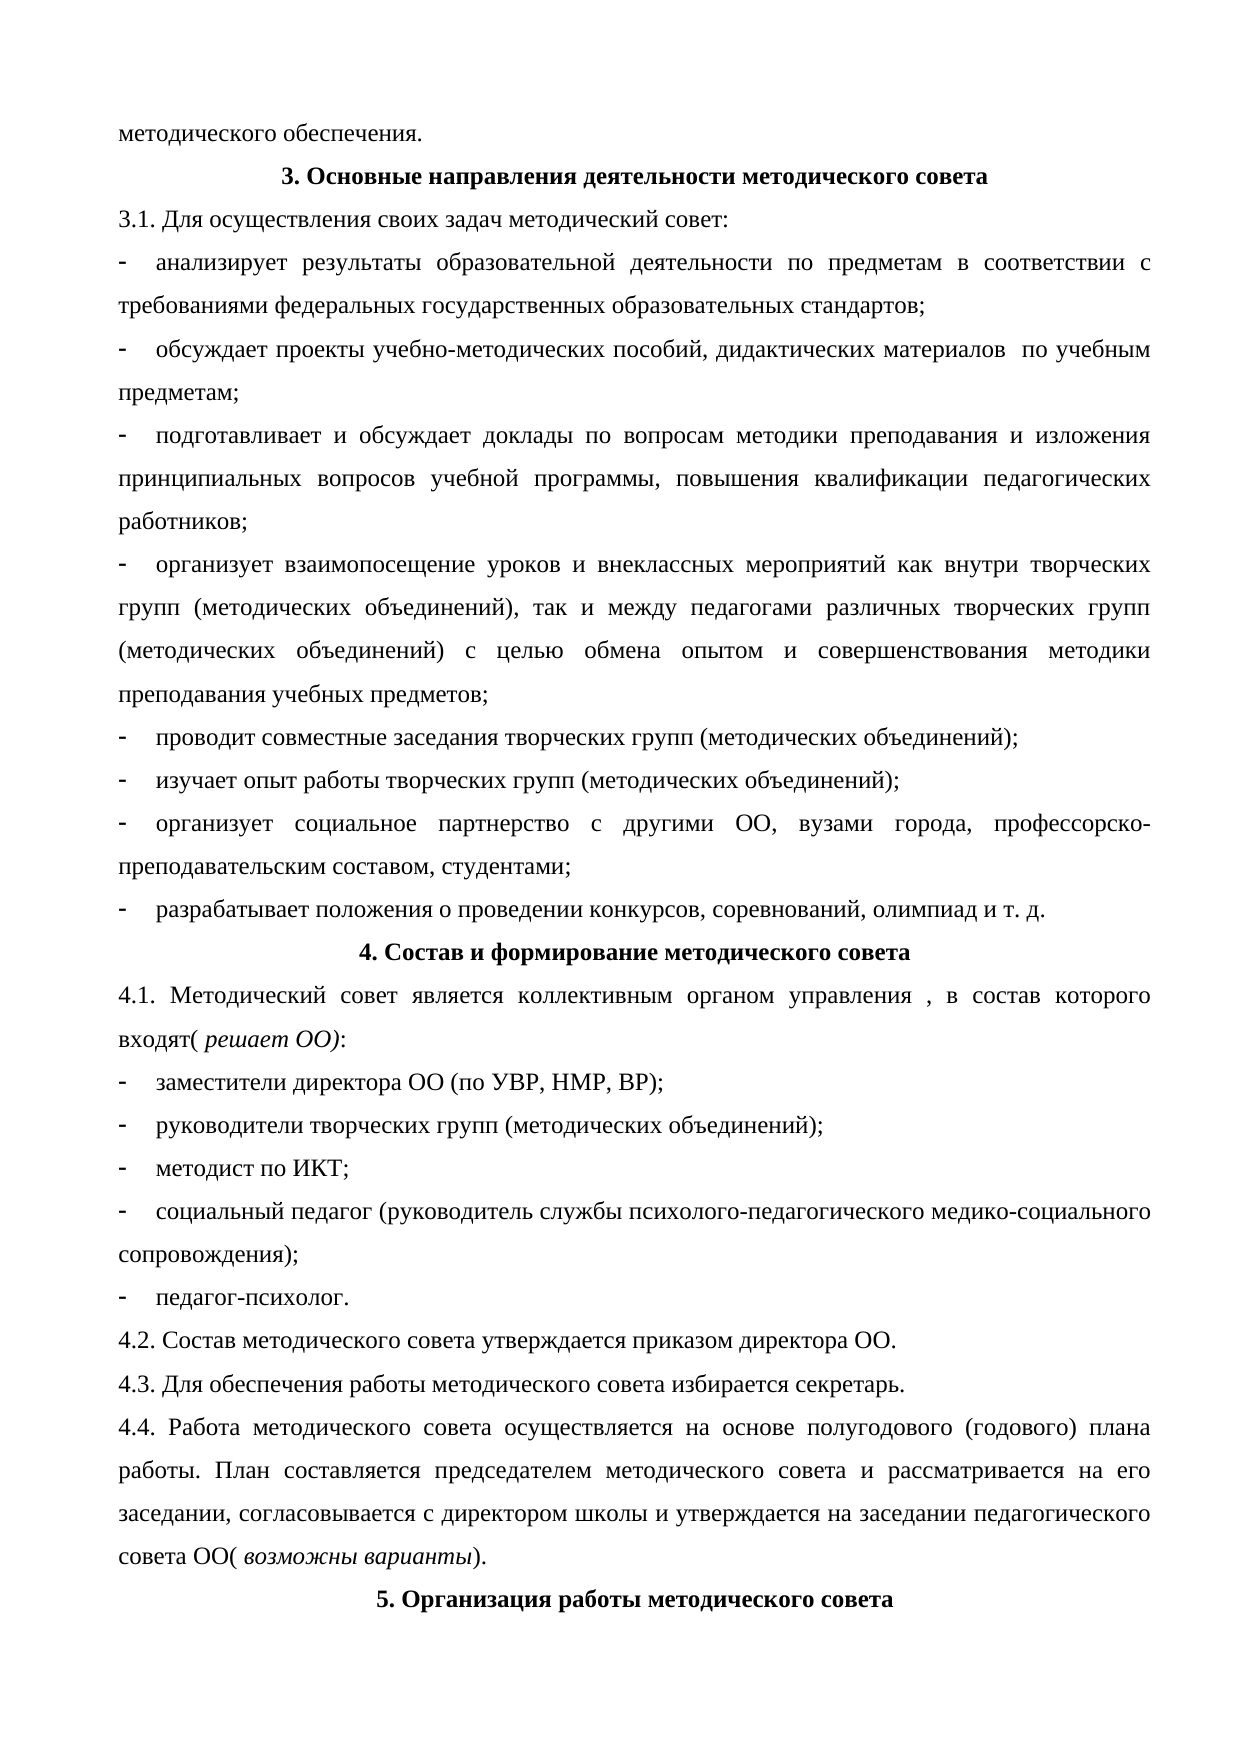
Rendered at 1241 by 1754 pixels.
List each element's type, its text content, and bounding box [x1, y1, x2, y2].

list разрабатывает положения о проведении конкурсов, соревнований, олимпиад и т. д. [118, 894, 1152, 923]
list организация консультирования педагогов школы по проблемам совершенствования профессионального мастерства, методики проведения различных видов занятий и их учебно-методического обеспечения. [118, 118, 1152, 147]
list руководители творческих групп (методических объединений); [118, 1110, 1152, 1139]
list подготавливает и обсуждает доклады по вопросам методики преподавания и изложения принципиальных вопросов учебной программы, повышения квалификации педагогических работников; [118, 420, 1152, 535]
list заместители директора ОО (по УВР, НМР, ВР); [118, 1067, 1152, 1096]
list анализирует результаты образовательной деятельности по предметам в соответствии с требованиями федеральных государственных образовательных стандартов; [118, 247, 1152, 319]
list обсуждает проекты учебно-методических пособий, дидактических материалов по учебным предметам; [118, 334, 1152, 406]
text 4. Состав и формирование методического совета [118, 937, 1152, 966]
text 3. Основные направления деятельности методического совета [118, 161, 1152, 190]
text 4.4. Работа методического совета осуществляется на основе полугодового (годового) плана работы. План составляется председателем методического совета и рассматривается на его заседании, согласовывается с директором школы и утверждается на заседании педагогического совета ОО( возможны варианты). [118, 1412, 1152, 1570]
text 5. Организация работы методического совета [118, 1584, 1152, 1613]
text 4.2. Состав методического совета утверждается приказом директора ОО. [118, 1326, 1152, 1354]
list изучает опыт работы творческих групп (методических объединений); [118, 765, 1152, 794]
list организует взаимопосещение уроков и внеклассных мероприятий как внутри творческих групп (методических объединений), так и между педагогами различных творческих групп (методических объединений) с целью обмена опытом и совершенствования методики преподавания учебных предметов; [118, 549, 1152, 707]
list социальный педагог (руководитель службы психолого-педагогического медико-социального сопровождения); [118, 1196, 1152, 1268]
list проводит совместные заседания творческих групп (методических объединений); [118, 722, 1152, 751]
text 4.3. Для обеспечения работы методического совета избирается секретарь. [118, 1369, 1152, 1397]
list организует социальное партнерство с другими ОО, вузами города, профессорско-преподавательским составом, студентами; [118, 808, 1152, 880]
text 3.1. Для осуществления своих задач методический совет: [118, 204, 1152, 233]
list педагог-психолог. [118, 1282, 1152, 1311]
list методист по ИКТ; [118, 1153, 1152, 1182]
text 4.1. Методический совет является коллективным органом управления , в состав которого входят( решает ОО): [118, 981, 1152, 1052]
